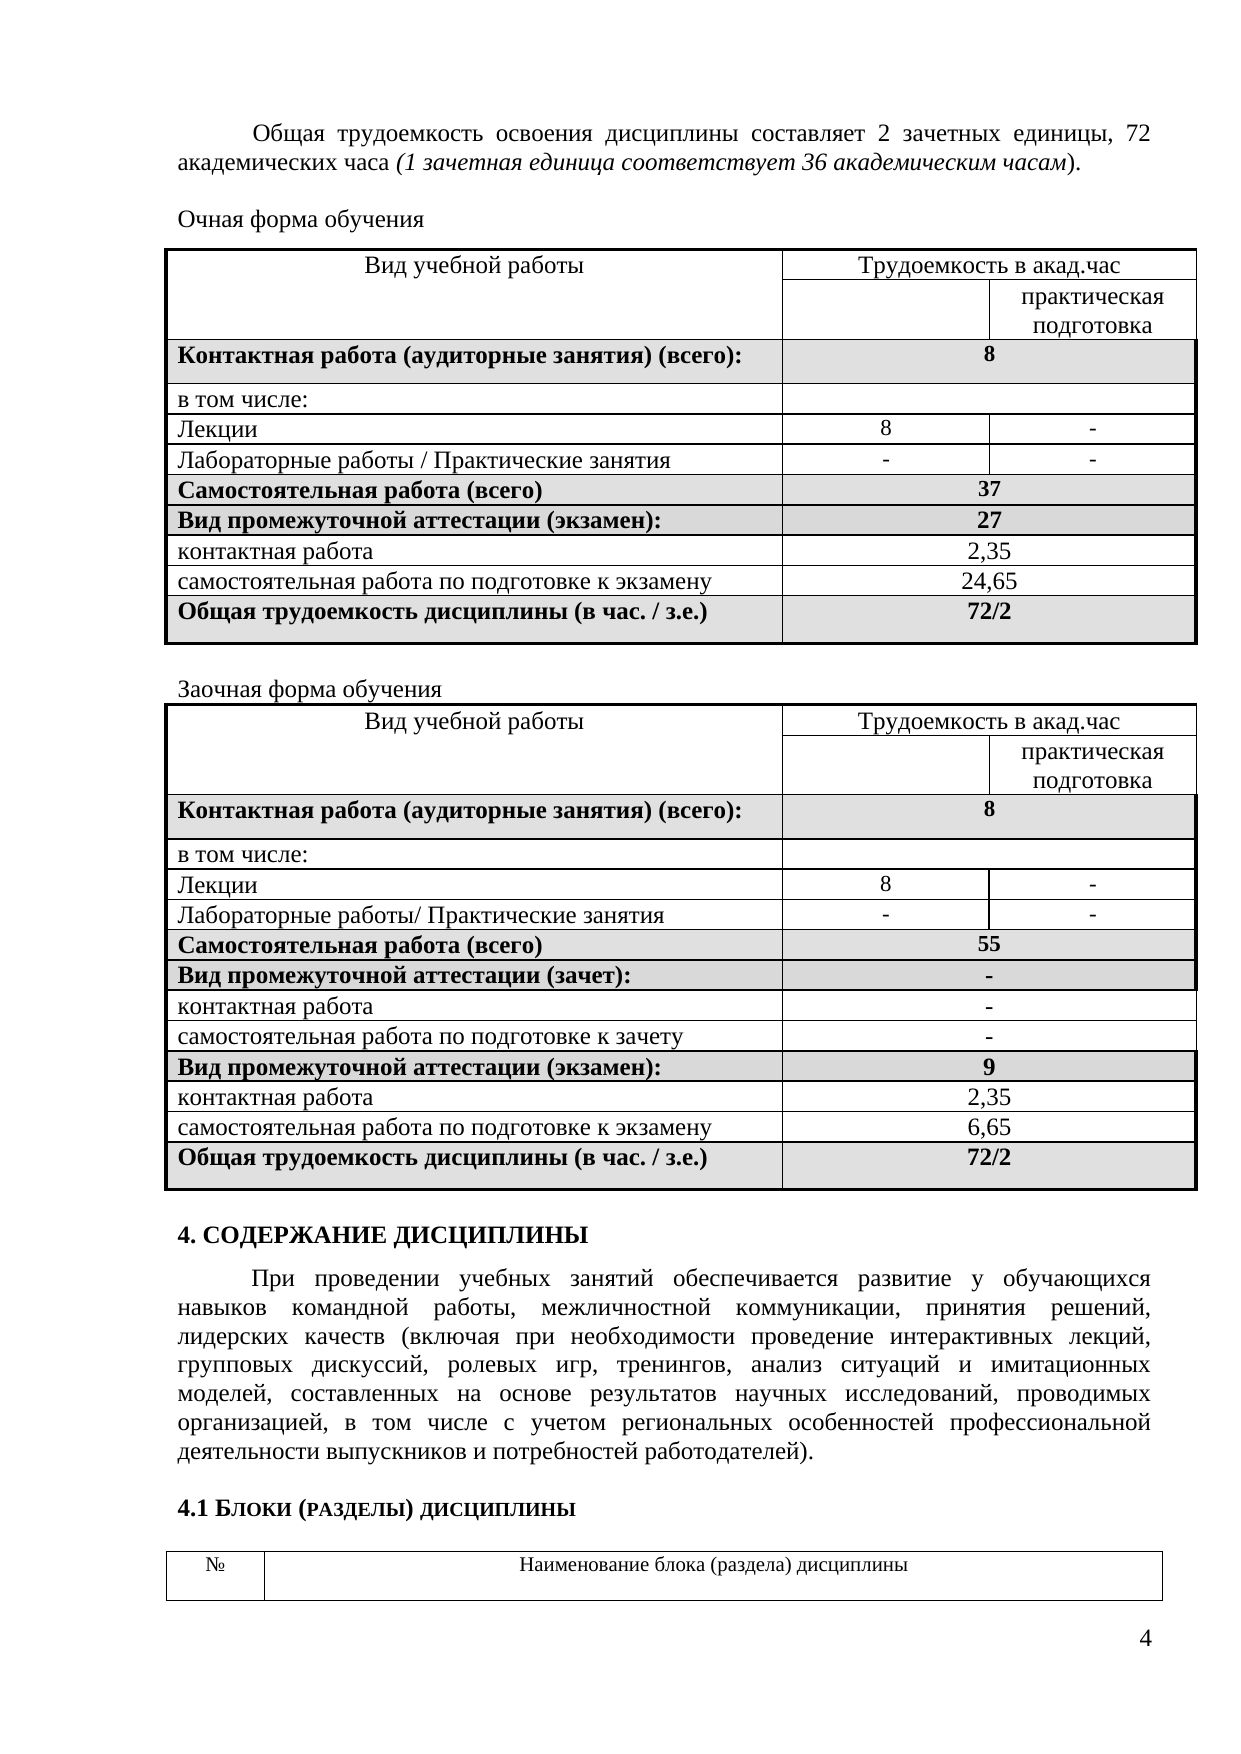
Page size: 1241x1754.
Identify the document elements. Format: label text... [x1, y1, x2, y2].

table_cell 9 [783, 1052, 1194, 1080]
text При проведении учебных занятий обеспечивается развитие у обучающихся навыков командной работы, межличностной коммуникации, принятия решений, лидерских качеств (включая при необходимости проведение интерактивных лекций, групповых дискуссий, ролевых игр, тренингов, анализ ситуаций и имитационных моделей, составленных на основе результатов научных исследований, проводимых организацией, в том числе с учетом региональных особенностей профессиональной деятельности выпускников и потребностей работодателей). [177, 1263, 1152, 1464]
table_cell 24,65 [783, 566, 1194, 595]
table_cell 8 [783, 870, 988, 898]
table_cell 27 [783, 506, 1194, 534]
table_cell в том числе: [168, 840, 782, 868]
table_cell Самостоятельная работа (всего) [168, 475, 782, 504]
table_cell Лекции [168, 870, 782, 898]
table_cell - [783, 1021, 1196, 1050]
table_cell - [783, 900, 988, 929]
text 4.1 Блоки (разделы) дисциплины [177, 1493, 1152, 1522]
table_header Наименование блока (раздела) дисциплины [265, 1552, 1162, 1600]
text Общая трудоемкость освоения дисциплины составляет 2 зачетных единицы, 72 академических часа (1 зачетная единица соответствует 36 академическим часам). [177, 118, 1152, 176]
table_cell [783, 840, 1194, 868]
table_cell в том числе: [168, 384, 782, 413]
table_header Трудоемкость в акад.час [783, 251, 1196, 279]
table_cell Вид промежуточной аттестации (зачет): [168, 961, 782, 989]
table_cell - [783, 445, 989, 473]
table_cell Вид промежуточной аттестации (экзамен): [168, 506, 782, 534]
table_cell Контактная работа (аудиторные занятия) (всего): [168, 340, 782, 383]
table_cell [783, 280, 989, 338]
table_cell Общая трудоемкость дисциплины (в час. / з.е.) [168, 596, 782, 642]
table_cell - [990, 870, 1194, 898]
table_cell контактная работа [168, 991, 782, 1020]
text Очная форма обучения [177, 204, 1152, 233]
table_cell [783, 736, 989, 794]
table_cell [783, 384, 1194, 413]
table_header № [167, 1552, 264, 1600]
table_cell Лабораторные работы / Практические занятия [168, 445, 782, 473]
table_cell Лекции [168, 415, 782, 443]
text Заочная форма обучения [177, 674, 1152, 703]
table_cell 8 [783, 415, 989, 443]
table_cell контактная работа [168, 1082, 782, 1111]
table_cell 2,35 [783, 1082, 1194, 1111]
table_cell Самостоятельная работа (всего) [168, 930, 782, 959]
text 4. Содержание дисциплины [177, 1220, 1152, 1249]
table_cell Вид промежуточной аттестации (экзамен): [168, 1052, 782, 1080]
table_cell Контактная работа (аудиторные занятия) (всего): [168, 795, 782, 838]
table_cell 37 [783, 475, 1194, 504]
table_cell самостоятельная работа по подготовке к зачету [168, 1021, 782, 1050]
table_header Трудоемкость в акад.час [783, 706, 1196, 734]
table_cell Лабораторные работы/ Практические занятия [168, 900, 782, 929]
table_header Вид учебной работы [168, 251, 782, 338]
table_cell практическая подготовка [990, 736, 1196, 794]
table_cell 8 [783, 795, 1194, 838]
table_header Вид учебной работы [168, 706, 782, 794]
table_cell самостоятельная работа по подготовке к экзамену [168, 1112, 782, 1141]
table_cell - [990, 445, 1194, 473]
table_cell 2,35 [783, 536, 1194, 564]
table_cell - [783, 961, 1194, 989]
table_cell 72/2 [783, 596, 1194, 642]
table_cell 55 [783, 930, 1194, 959]
table_cell Общая трудоемкость дисциплины (в час. / з.е.) [168, 1143, 782, 1188]
table_cell практическая подготовка [990, 280, 1196, 338]
table_cell - [783, 991, 1196, 1020]
table_cell 8 [783, 340, 1194, 383]
table_cell контактная работа [168, 536, 782, 564]
table_cell самостоятельная работа по подготовке к экзамену [168, 566, 782, 595]
table_cell 72/2 [783, 1143, 1194, 1188]
table_cell - [990, 900, 1194, 929]
table_cell - [990, 415, 1194, 443]
table_cell 6,65 [783, 1112, 1194, 1141]
